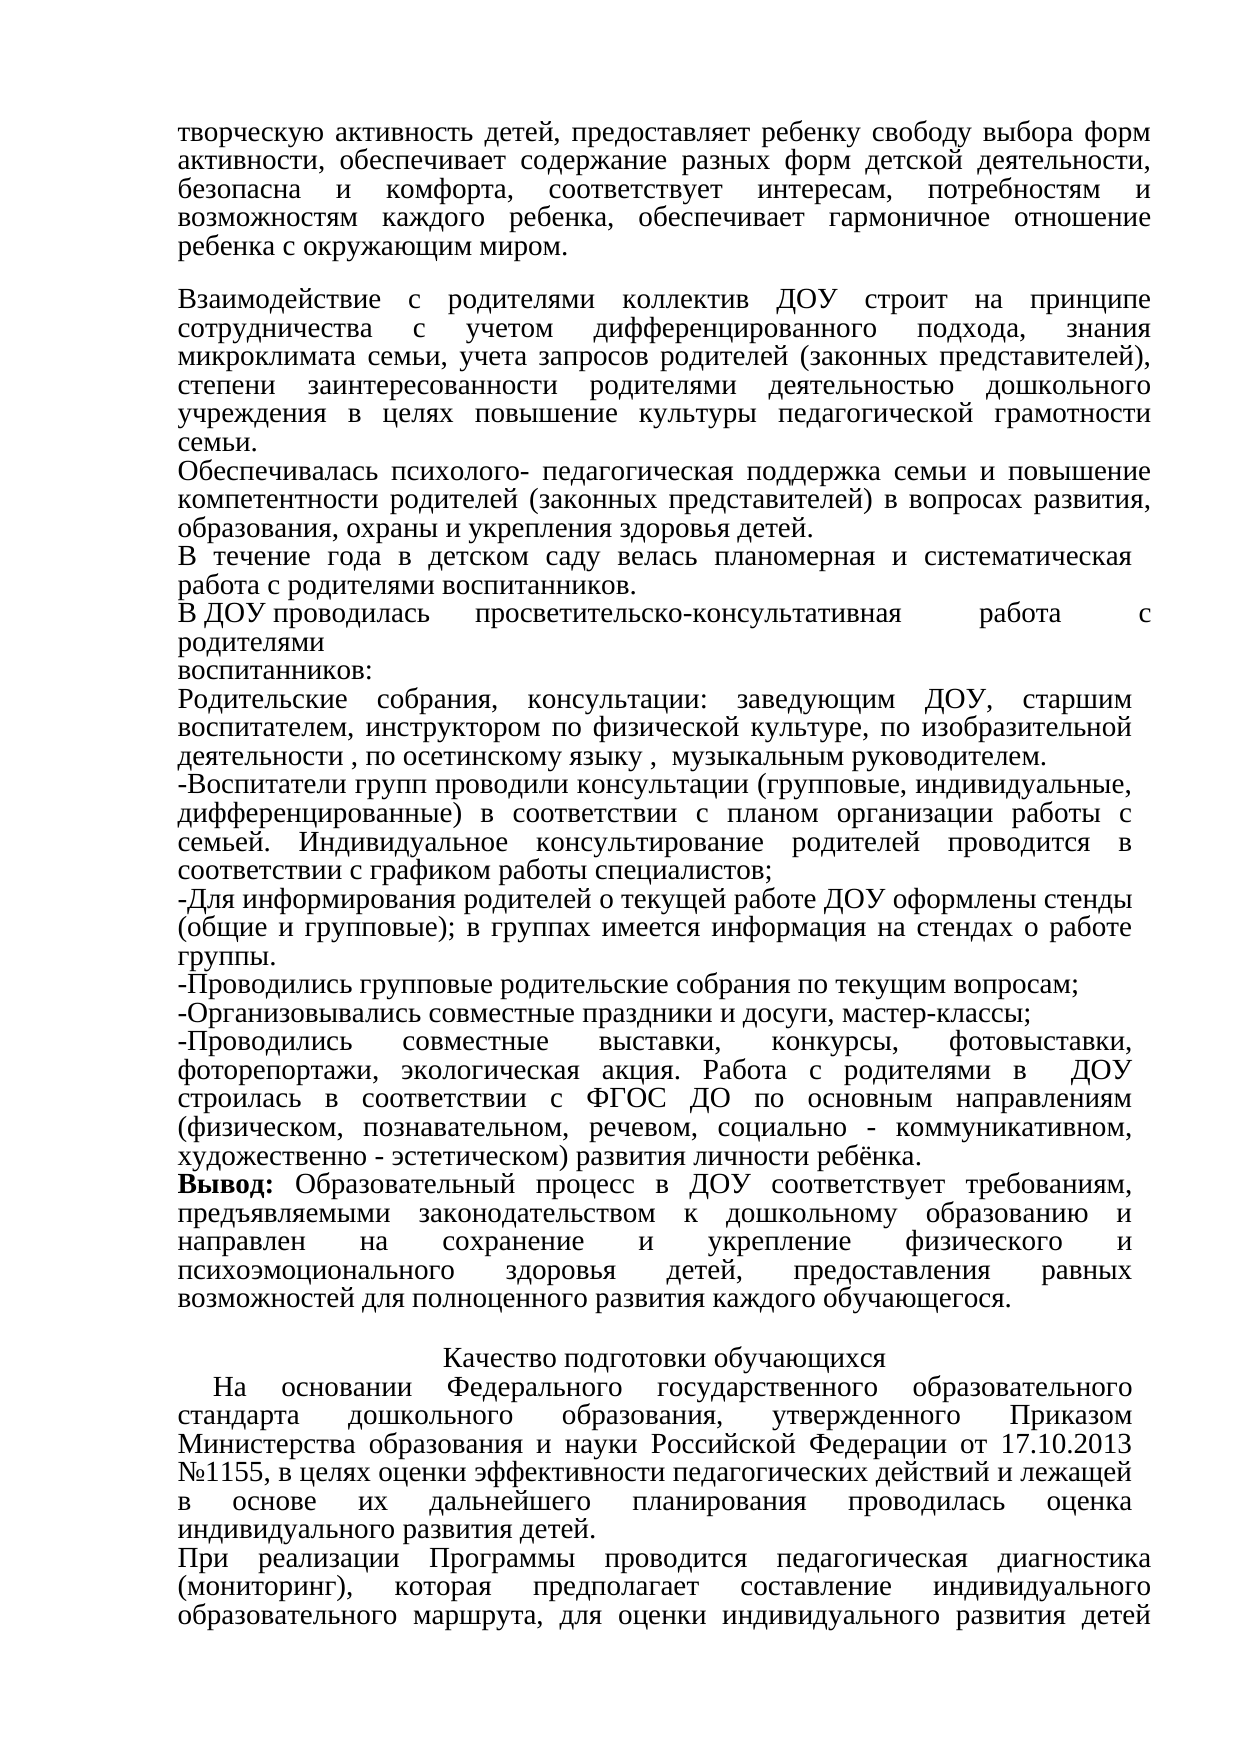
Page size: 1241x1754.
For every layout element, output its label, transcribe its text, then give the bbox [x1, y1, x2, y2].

text -Проводились групповые родительские собрания по текущим вопросам; [177, 971, 1152, 999]
text В течение года в детском саду велась планомерная и систематическая работа с родителями воспитанников. [177, 543, 1133, 600]
text Родительские собрания, консультации: заведующим ДОУ, старшим воспитателем, инструктором по физической культуре, по изобразительной деятельности , по осетинскому языку , музыкальным руководителем. [177, 685, 1133, 771]
text Вывод: Образовательный процесс в ДОУ соответствует требованиям, предъявляемыми законодательством к дошкольному образованию и направлен на сохранение и укрепление физического и психоэмоционального здоровья детей, предоставления равных возможностей для полноценного развития каждого обучающегося. [177, 1171, 1133, 1313]
text В ДОУ проводилась просветительско-консультативная работа с родителями [177, 600, 1152, 657]
text -Организовывались совместные праздники и досуги, мастер-классы; [177, 999, 1152, 1028]
text Качество подготовки обучающихся [177, 1344, 1152, 1373]
text воспитанников: [177, 657, 1152, 685]
text -Для информирования родителей о текущей работе ДОУ оформлены стенды (общие и групповые); в группах имеется информация на стендах о работе группы. [177, 885, 1133, 971]
text -Проводились совместные выставки, конкурсы, фотовыставки, фоторепортажи, экологическая акция. Работа с родителями в ДОУ строилась в соответствии с ФГОС ДО по основным направлениям (физическом, познавательном, речевом, социально - коммуникативном, художественно - эстетическом) развития личности ребёнка. [177, 1028, 1133, 1171]
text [177, 118, 1152, 261]
text -Воспитатели групп проводили консультации (групповые, индивидуальные, дифференцированные) в соответствии с планом организации работы с семьей. Индивидуальное консультирование родителей проводится в соответствии с графиком работы специалистов; [177, 771, 1133, 885]
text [177, 1544, 1152, 1630]
text Взаимодействие с родителями коллектив ДОУ строит на принципе сотрудничества с учетом дифференцированного подхода, знания микроклимата семьи, учета запросов родителей (законных представителей), степени заинтересованности родителями деятельностью дошкольного учреждения в целях повышение культуры педагогической грамотности семьи. [177, 286, 1152, 457]
text Обеспечивалась психолого- педагогическая поддержка семьи и повышение компетентности родителей (законных представителей) в вопросах развития, образования, охраны и укрепления здоровья детей. [177, 457, 1152, 543]
text На основании Федерального государственного образовательного стандарта дошкольного образования, утвержденного Приказом Министерства образования и науки Российской Федерации от 17.10.2013 №1155, в целях оценки эффективности педагогических действий и лежащей в основе их дальнейшего планирования проводилась оценка индивидуального развития детей. [177, 1373, 1133, 1544]
